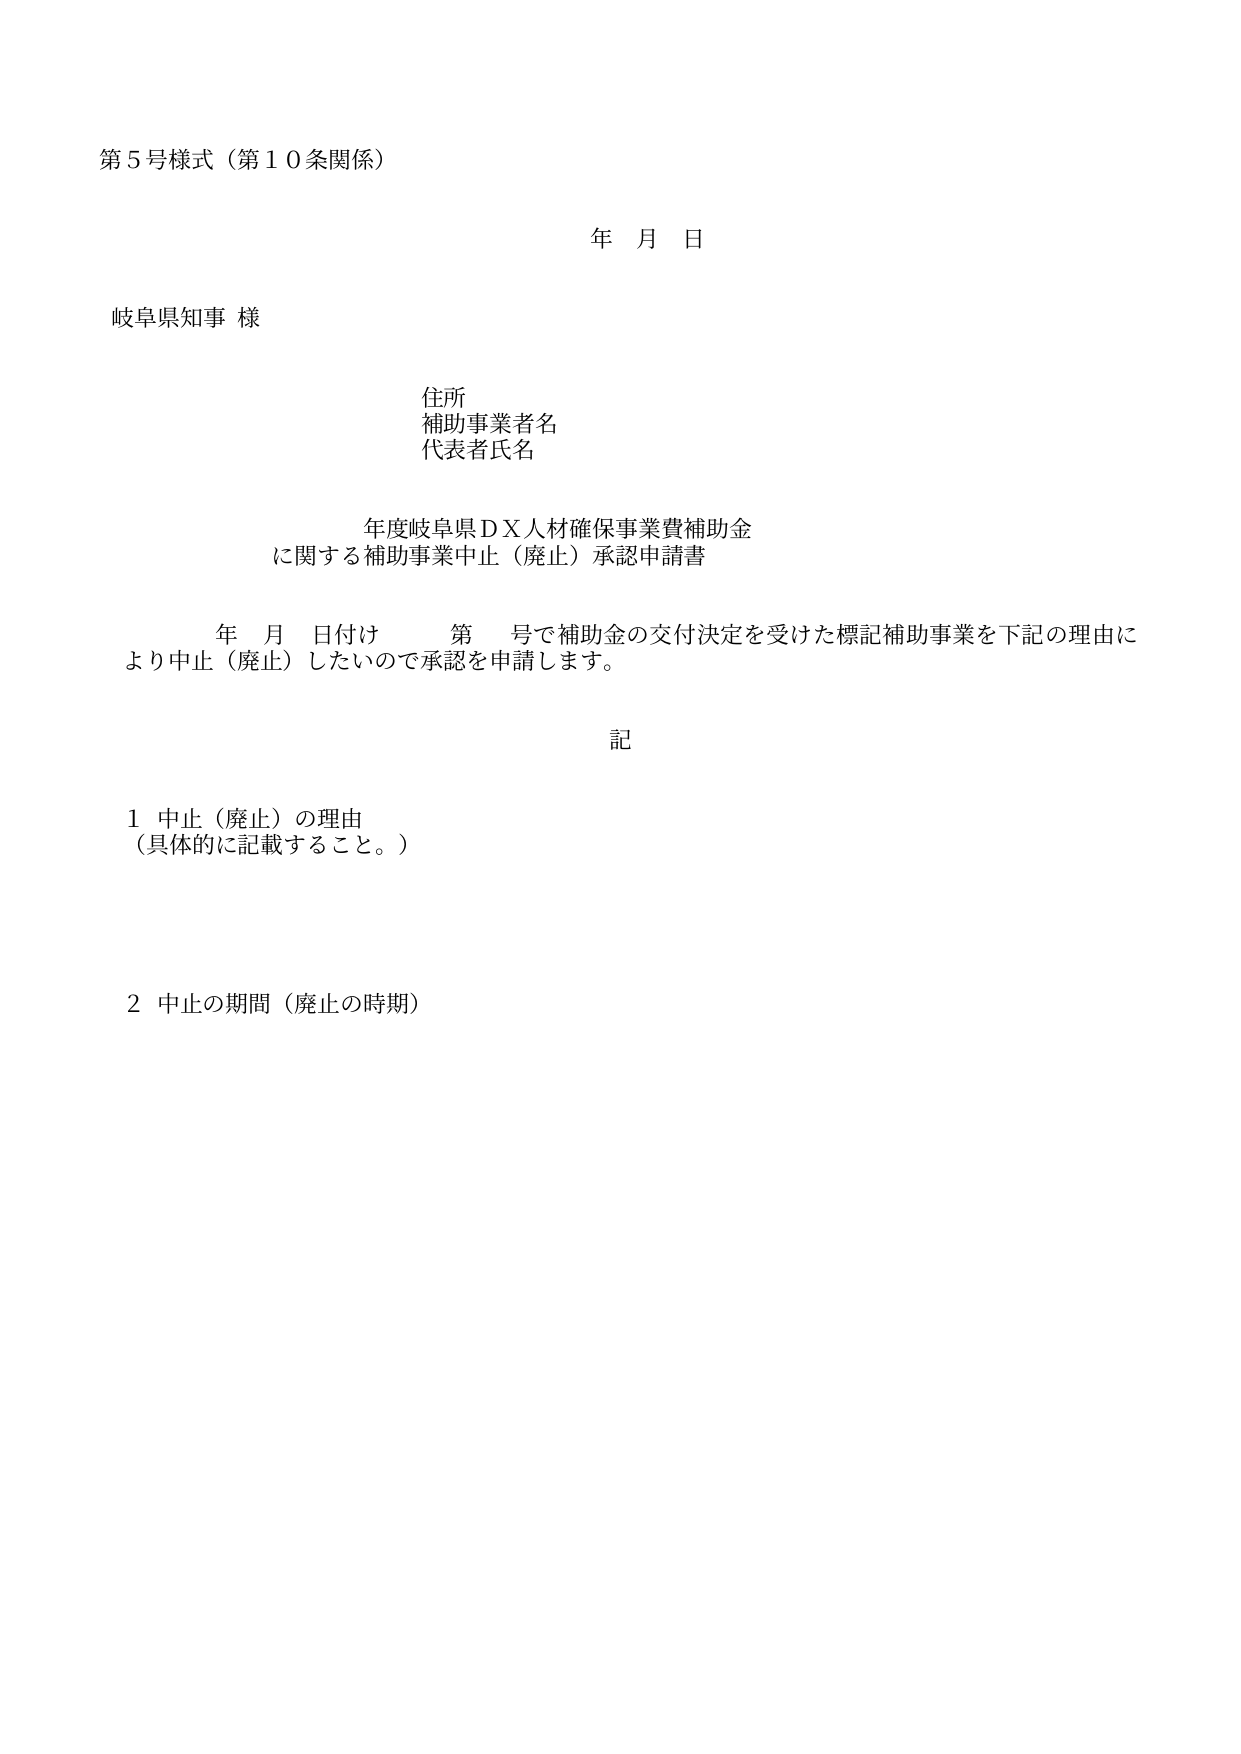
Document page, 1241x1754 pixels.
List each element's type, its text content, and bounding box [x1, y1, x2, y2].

text １ 中止（廃止）の理由 [99, 807, 1142, 833]
text ２ 中止の期間（廃止の時期） [99, 991, 1142, 1017]
text 代表者氏名 [99, 438, 1142, 464]
text 年度岐阜県ＤＸ人材確保事業費補助金 [99, 517, 1142, 543]
text 住所 [99, 385, 1142, 411]
text に関する補助事業中止（廃止）承認申請書 [99, 543, 1142, 569]
text 年 月 日 [99, 227, 1142, 253]
text 岐阜県知事 様 [99, 306, 1142, 332]
text 補助事業者名 [99, 411, 1142, 438]
text 記 [99, 727, 1142, 754]
text （具体的に記載すること。） [99, 833, 1142, 859]
text 第５号様式（第１０条関係） [99, 148, 1142, 174]
text 年 月 日付け 第 号で補助金の交付決定を受けた標記補助事業を下記の理由により中止（廃止）したいので承認を申請します。 [99, 622, 1142, 675]
